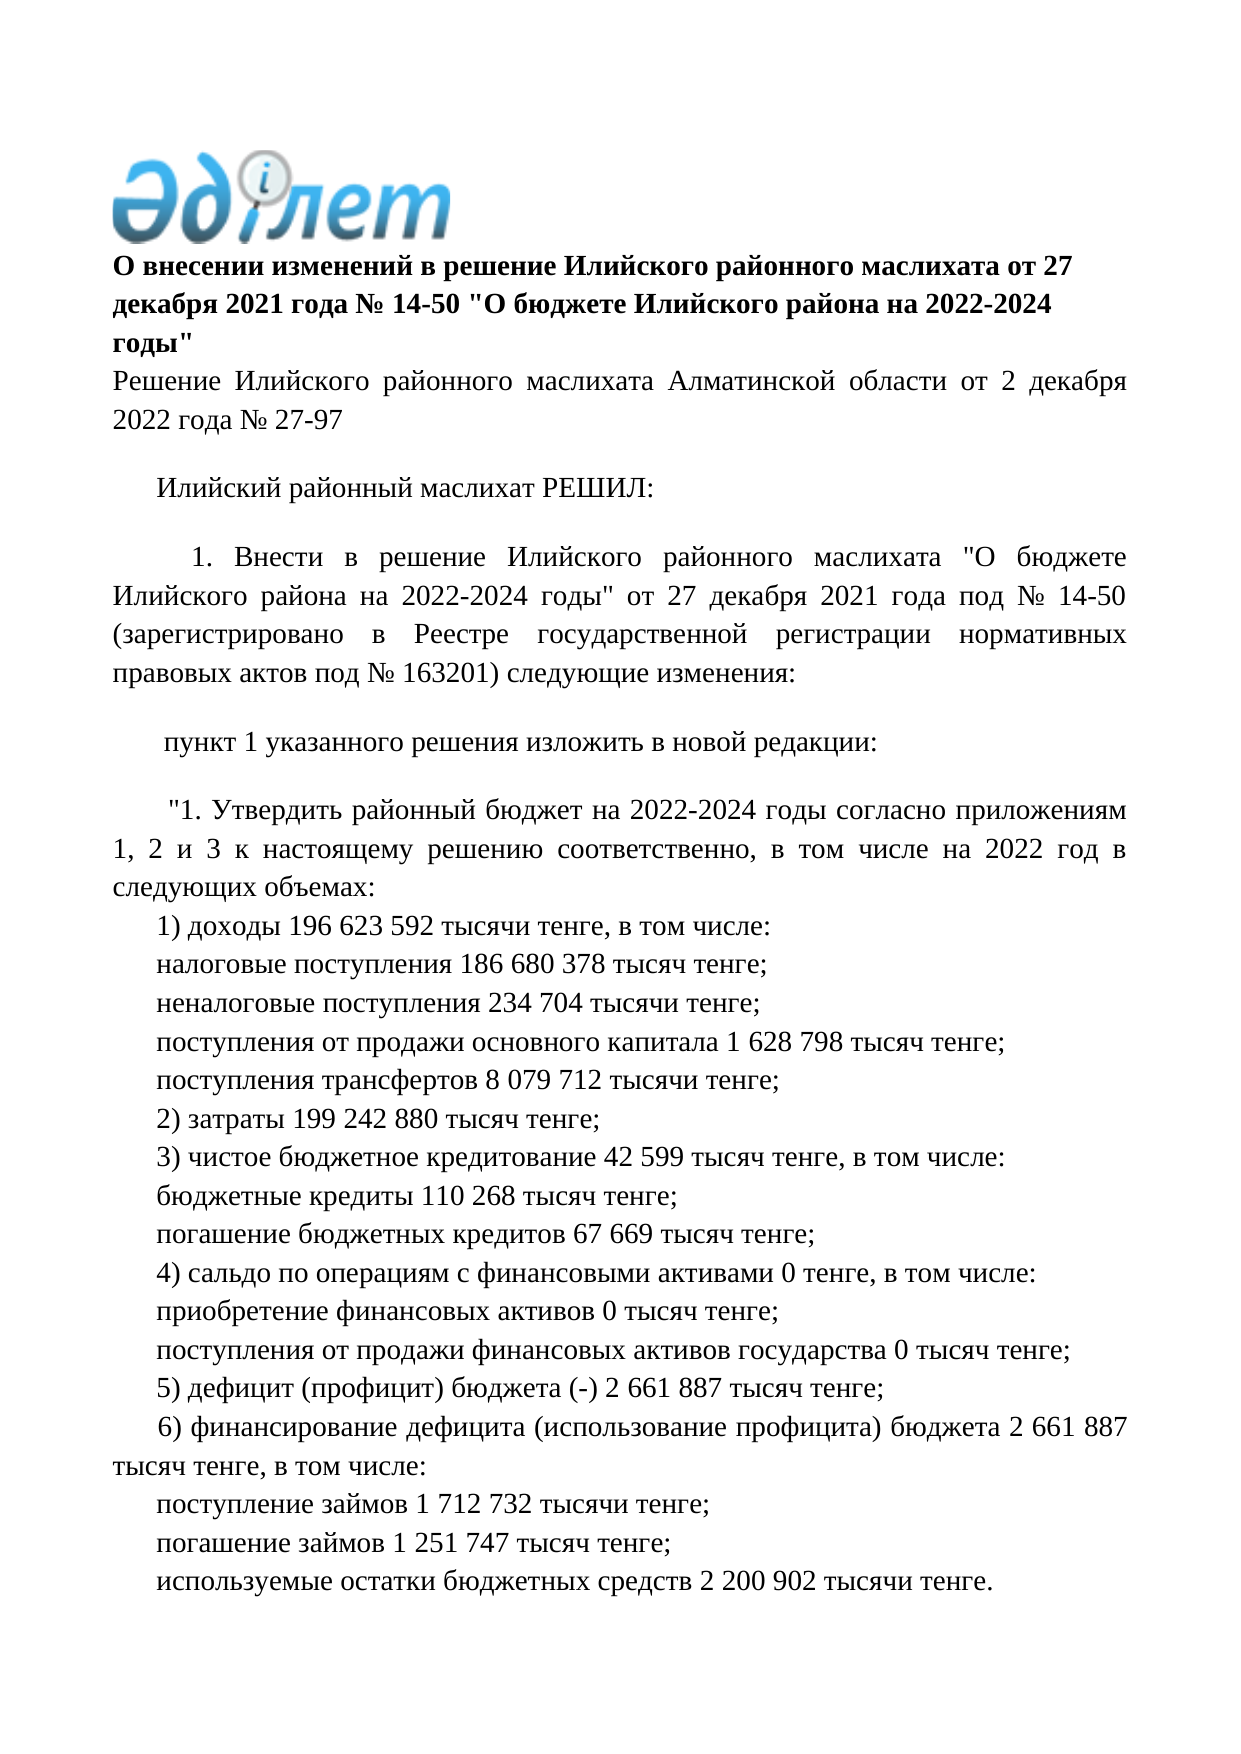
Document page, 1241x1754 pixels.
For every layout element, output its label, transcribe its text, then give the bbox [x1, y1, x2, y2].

text погашение займов 1 251 747 тысяч тенге; [112, 1525, 1128, 1558]
picture [112, 150, 451, 244]
text 4) сальдо по операциям с финансовыми активами 0 тенге, в том числе: [112, 1255, 1128, 1288]
text поступления от продажи финансовых активов государства 0 тысяч тенге; [112, 1332, 1128, 1366]
text О внесении изменений в решение Илийского районного маслихата от 27 декабря 2021 года № 14-50 "О бюджете Илийского района на 2022-2024 годы" [112, 248, 1128, 358]
text Решение Илийского районного маслихата Алматинской области от 2 декабря 2022 года № 27-97 [112, 363, 1128, 435]
text 1) доходы 196 623 592 тысячи тенге, в том числе: [112, 908, 1128, 942]
text бюджетные кредиты 110 268 тысяч тенге; [112, 1178, 1128, 1211]
text налоговые поступления 186 680 378 тысяч тенге; [112, 947, 1128, 980]
text пункт 1 указанного решения изложить в новой редакции: [112, 724, 1128, 757]
text поступление займов 1 712 732 тысячи тенге; [112, 1486, 1128, 1520]
text поступления от продажи основного капитала 1 628 798 тысяч тенге; [112, 1024, 1128, 1057]
text погашение бюджетных кредитов 67 669 тысяч тенге; [112, 1216, 1128, 1250]
text Илийский районный маслихат РЕШИЛ: [112, 471, 1128, 504]
text неналоговые поступления 234 704 тысячи тенге; [112, 985, 1128, 1019]
text 1. Внести в решение Илийского районного маслихата "О бюджете Илийского района на 2022-2024 годы" от 27 декабря 2021 года под № 14-50 (зарегистрировано в Реестре государственной регистрации нормативных правовых актов под № 163201) следующие изменения: [112, 539, 1128, 688]
text "1. Утвердить районный бюджет на 2022-2024 годы согласно приложениям 1, 2 и 3 к настоящему решению соответственно, в том числе на 2022 год в следующих объемах: [112, 792, 1128, 903]
text используемые остатки бюджетных средств 2 200 902 тысячи тенге. [112, 1563, 1128, 1597]
text 6) финансирование дефицита (использование профицита) бюджета 2 661 887 тысяч тенге, в том числе: [112, 1409, 1128, 1481]
text 3) чистое бюджетное кредитование 42 599 тысяч тенге, в том числе: [112, 1139, 1128, 1173]
text приобретение финансовых активов 0 тысяч тенге; [112, 1293, 1128, 1327]
text 2) затраты 199 242 880 тысяч тенге; [112, 1101, 1128, 1134]
text 5) дефицит (профицит) бюджета (-) 2 661 887 тысяч тенге; [112, 1371, 1128, 1404]
text поступления трансфертов 8 079 712 тысячи тенге; [112, 1062, 1128, 1096]
